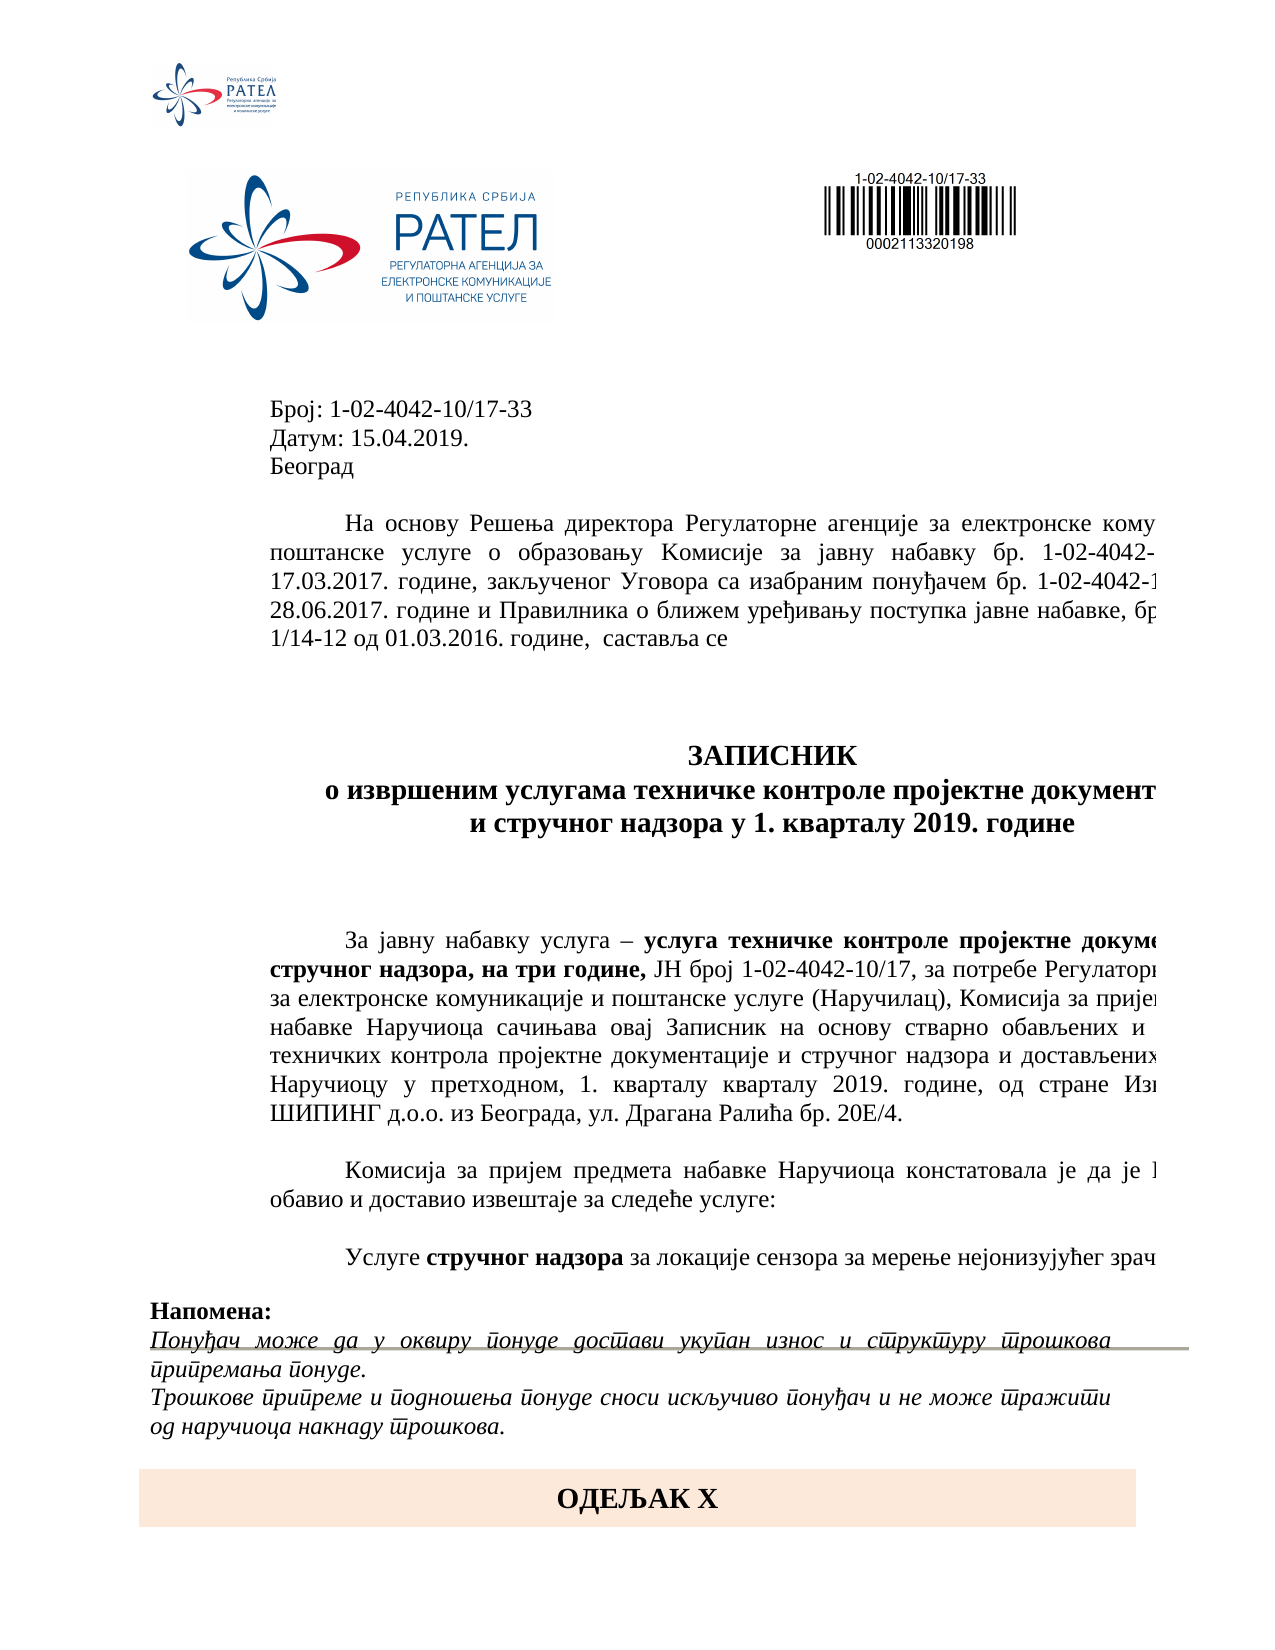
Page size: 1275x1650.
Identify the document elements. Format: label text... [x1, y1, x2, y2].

table_header ОДЕЉАК X [139, 1469, 1136, 1527]
picture [150, 60, 279, 129]
text Напомена: [150, 1296, 1112, 1325]
text Понуђач може да у оквиру понуде достави укупан износ и структуру трошкова припремања понуде. [150, 1325, 1112, 1382]
text Трошкове припреме и подношења понуде сноси искључиво понуђач и не може тражити од наручиоца накнаду трошкова. [150, 1382, 1112, 1440]
